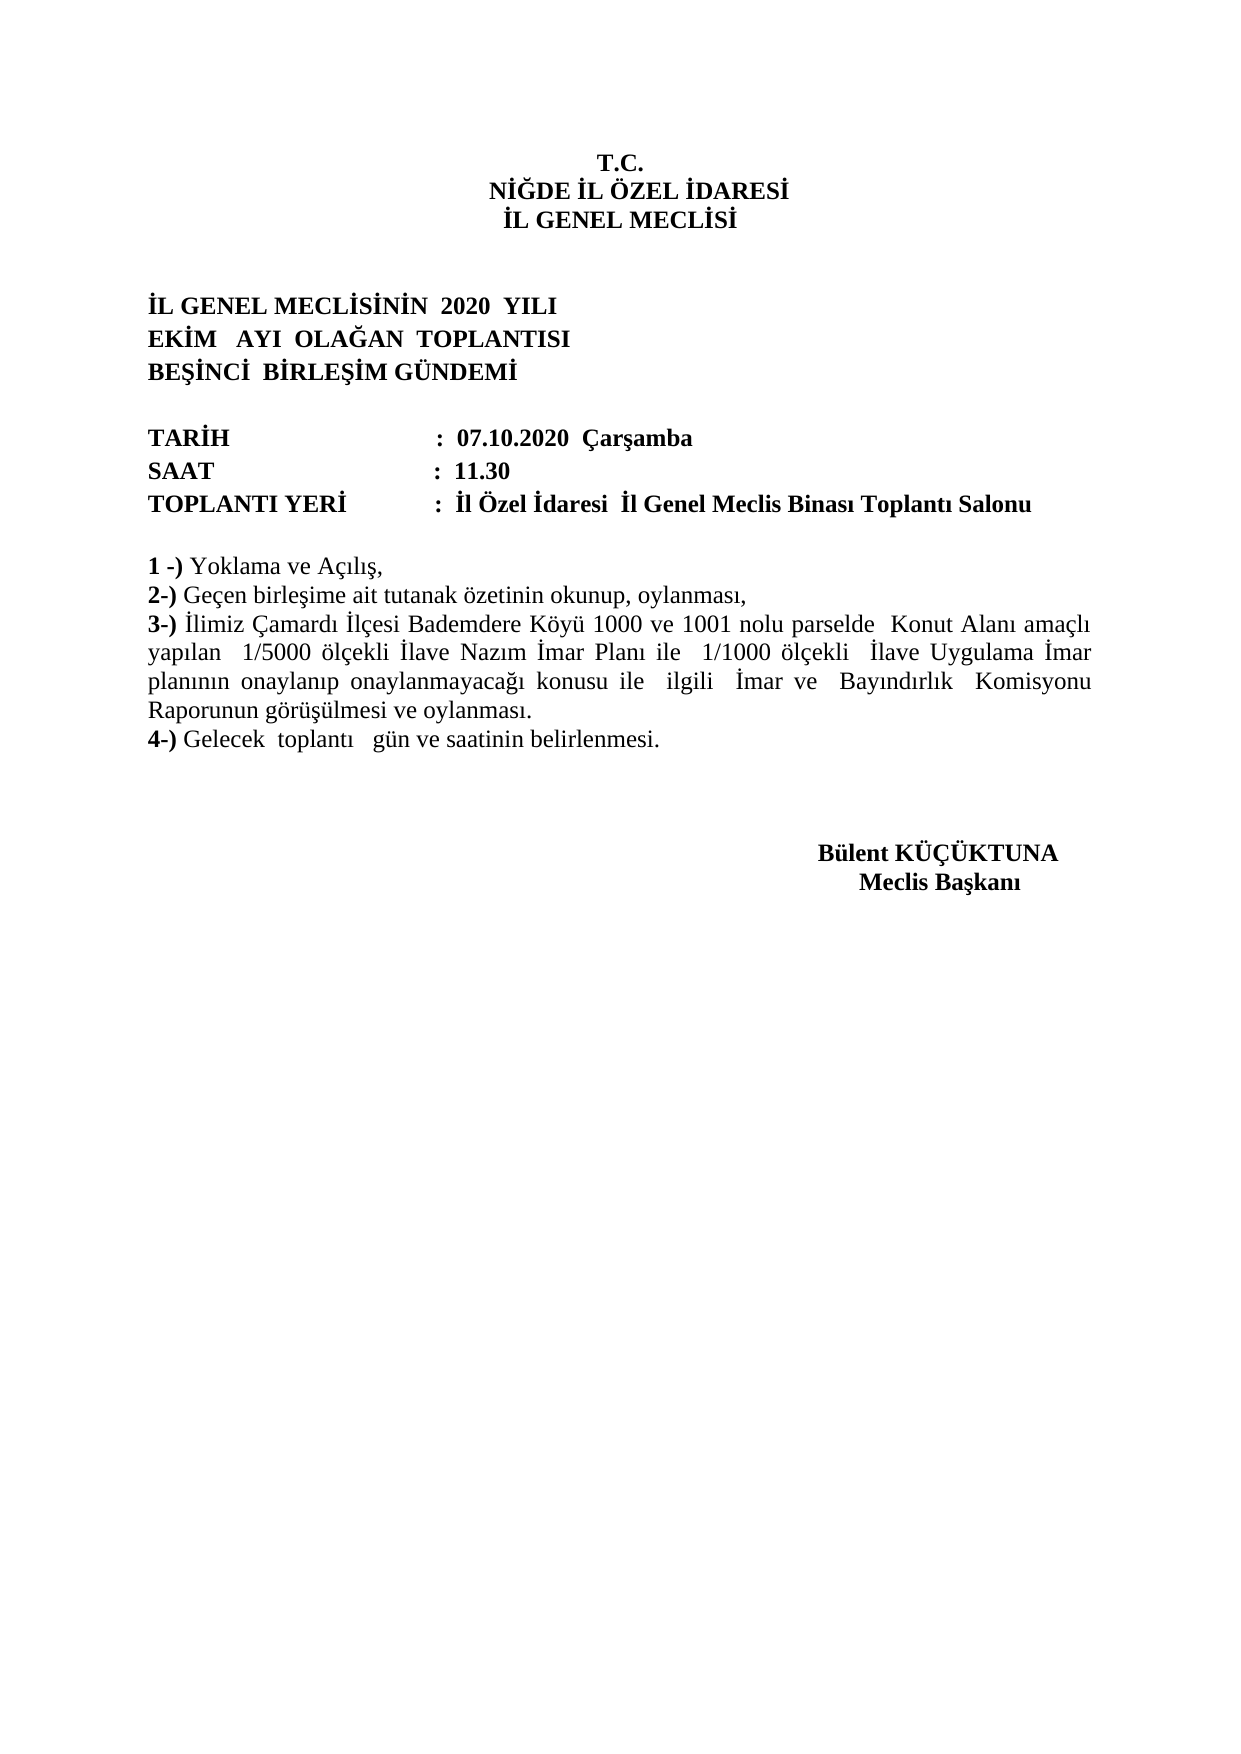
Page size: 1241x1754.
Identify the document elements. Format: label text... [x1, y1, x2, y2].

text NİĞDE İL ÖZEL İDARESİ [148, 176, 1093, 205]
text BEŞİNCİ BİRLEŞİM GÜNDEMİ [148, 357, 1093, 386]
text TARİH : 07.10.2020 Çarşamba [148, 423, 1093, 452]
text İL GENEL MECLİSİ [148, 205, 1093, 234]
text T.C. [148, 148, 1093, 176]
text SAAT : 11.30 [148, 456, 1093, 485]
text İL GENEL MECLİSİNİN 2020 YILI [148, 291, 1093, 320]
text Bülent KÜÇÜKTUNA [738, 838, 1093, 867]
text 4-) Gelecek toplantı gün ve saatinin belirlenmesi. [148, 724, 1093, 752]
text 2-) Geçen birleşime ait tutanak özetinin okunup, oylanması, [148, 580, 1093, 609]
text 1 -) Yoklama ve Açılış, [148, 551, 1093, 580]
text Meclis Başkanı [148, 867, 1093, 896]
text TOPLANTI YERİ : İl Özel İdaresi İl Genel Meclis Binası Toplantı Salonu [148, 489, 1093, 518]
text 3-) İlimiz Çamardı İlçesi Bademdere Köyü 1000 ve 1001 nolu parselde Konut Alanı amaçlı yapılan 1/5000 ölçekli İlave Nazım İmar Planı ile 1/1000 ölçekli İlave Uygulama İmar planının onaylanıp onaylanmayacağı konusu ile ilgili İmar ve Bayındırlık Komisyonu Raporunun görüşülmesi ve oylanması. [148, 609, 1093, 724]
text EKİM AYI OLAĞAN TOPLANTISI [148, 324, 1093, 353]
